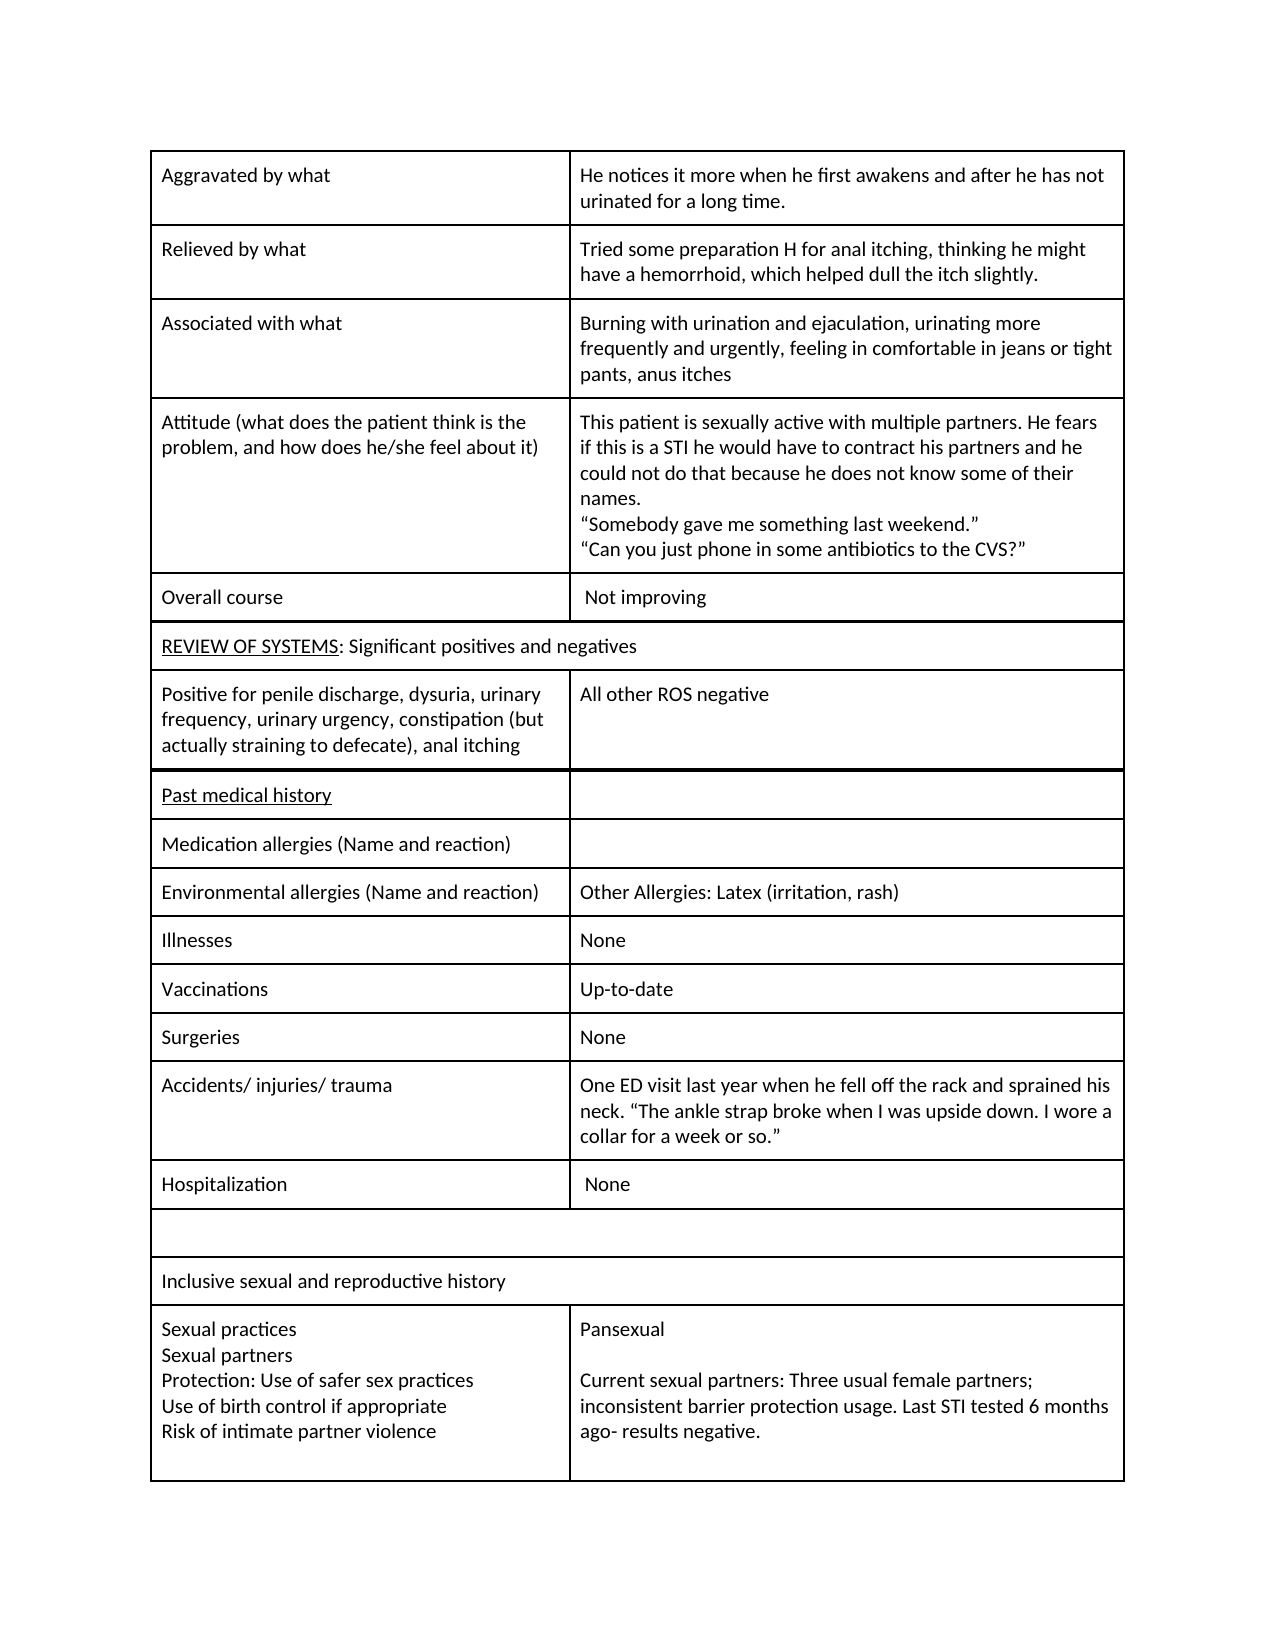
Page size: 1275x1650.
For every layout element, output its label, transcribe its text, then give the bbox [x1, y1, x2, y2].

table_cell [571, 820, 1123, 867]
table_cell None [571, 917, 1123, 963]
table_cell Accidents/ injuries/ trauma [152, 1062, 569, 1159]
table_cell Aggravated by what [152, 152, 569, 224]
table_cell Burning with urination and ejaculation, urinating more frequently and urgently, feeling in comfortable in jeans or tight pants, anus itches [571, 300, 1123, 397]
table_cell REVIEW OF SYSTEMS: Significant positives and negatives [152, 623, 1123, 669]
table_cell Associated with what [152, 300, 569, 397]
table_cell This patient is sexually active with multiple partners. He fears if this is a STI he would have to contract his partners and he could not do that because he does not know some of their names. “Somebody gave me something last weekend.” “Can you just phone in some antibiotics to the CVS?” [571, 399, 1123, 572]
table_cell Illnesses [152, 917, 569, 963]
table_cell Vaccinations [152, 965, 569, 1012]
table_cell [571, 772, 1123, 818]
table_cell He notices it more when he first awakens and after he has not urinated for a long time. [571, 152, 1123, 224]
table_cell Relieved by what [152, 226, 569, 297]
table_cell None [571, 1014, 1123, 1060]
table_cell Other Allergies: Latex (irritation, rash) [571, 869, 1123, 915]
table_cell Hospitalization [152, 1161, 569, 1207]
table_cell Past medical history [152, 772, 569, 818]
table_cell Environmental allergies (Name and reaction) [152, 869, 569, 915]
table_cell Not improving [571, 574, 1123, 620]
table_cell One ED visit last year when he fell off the rack and sprained his neck. “The ankle strap broke when I was upside down. I wore a collar for a week or so.” [571, 1062, 1123, 1159]
table_cell Surgeries [152, 1014, 569, 1060]
table_cell Up-to-date [571, 965, 1123, 1012]
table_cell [152, 1306, 569, 1479]
table_cell Medication allergies (Name and reaction) [152, 820, 569, 867]
table_cell Tried some preparation H for anal itching, thinking he might have a hemorrhoid, which helped dull the itch slightly. [571, 226, 1123, 297]
table_cell Overall course [152, 574, 569, 620]
table_cell All other ROS negative [571, 671, 1123, 768]
table_cell Inclusive sexual and reproductive history [152, 1258, 1123, 1304]
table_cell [571, 1306, 1123, 1479]
table_cell [152, 1210, 1123, 1256]
table_cell Positive for penile discharge, dysuria, urinary frequency, urinary urgency, constipation (but actually straining to defecate), anal itching [152, 671, 569, 768]
table_cell None [571, 1161, 1123, 1207]
table_cell Attitude (what does the patient think is the problem, and how does he/she feel about it) [152, 399, 569, 572]
